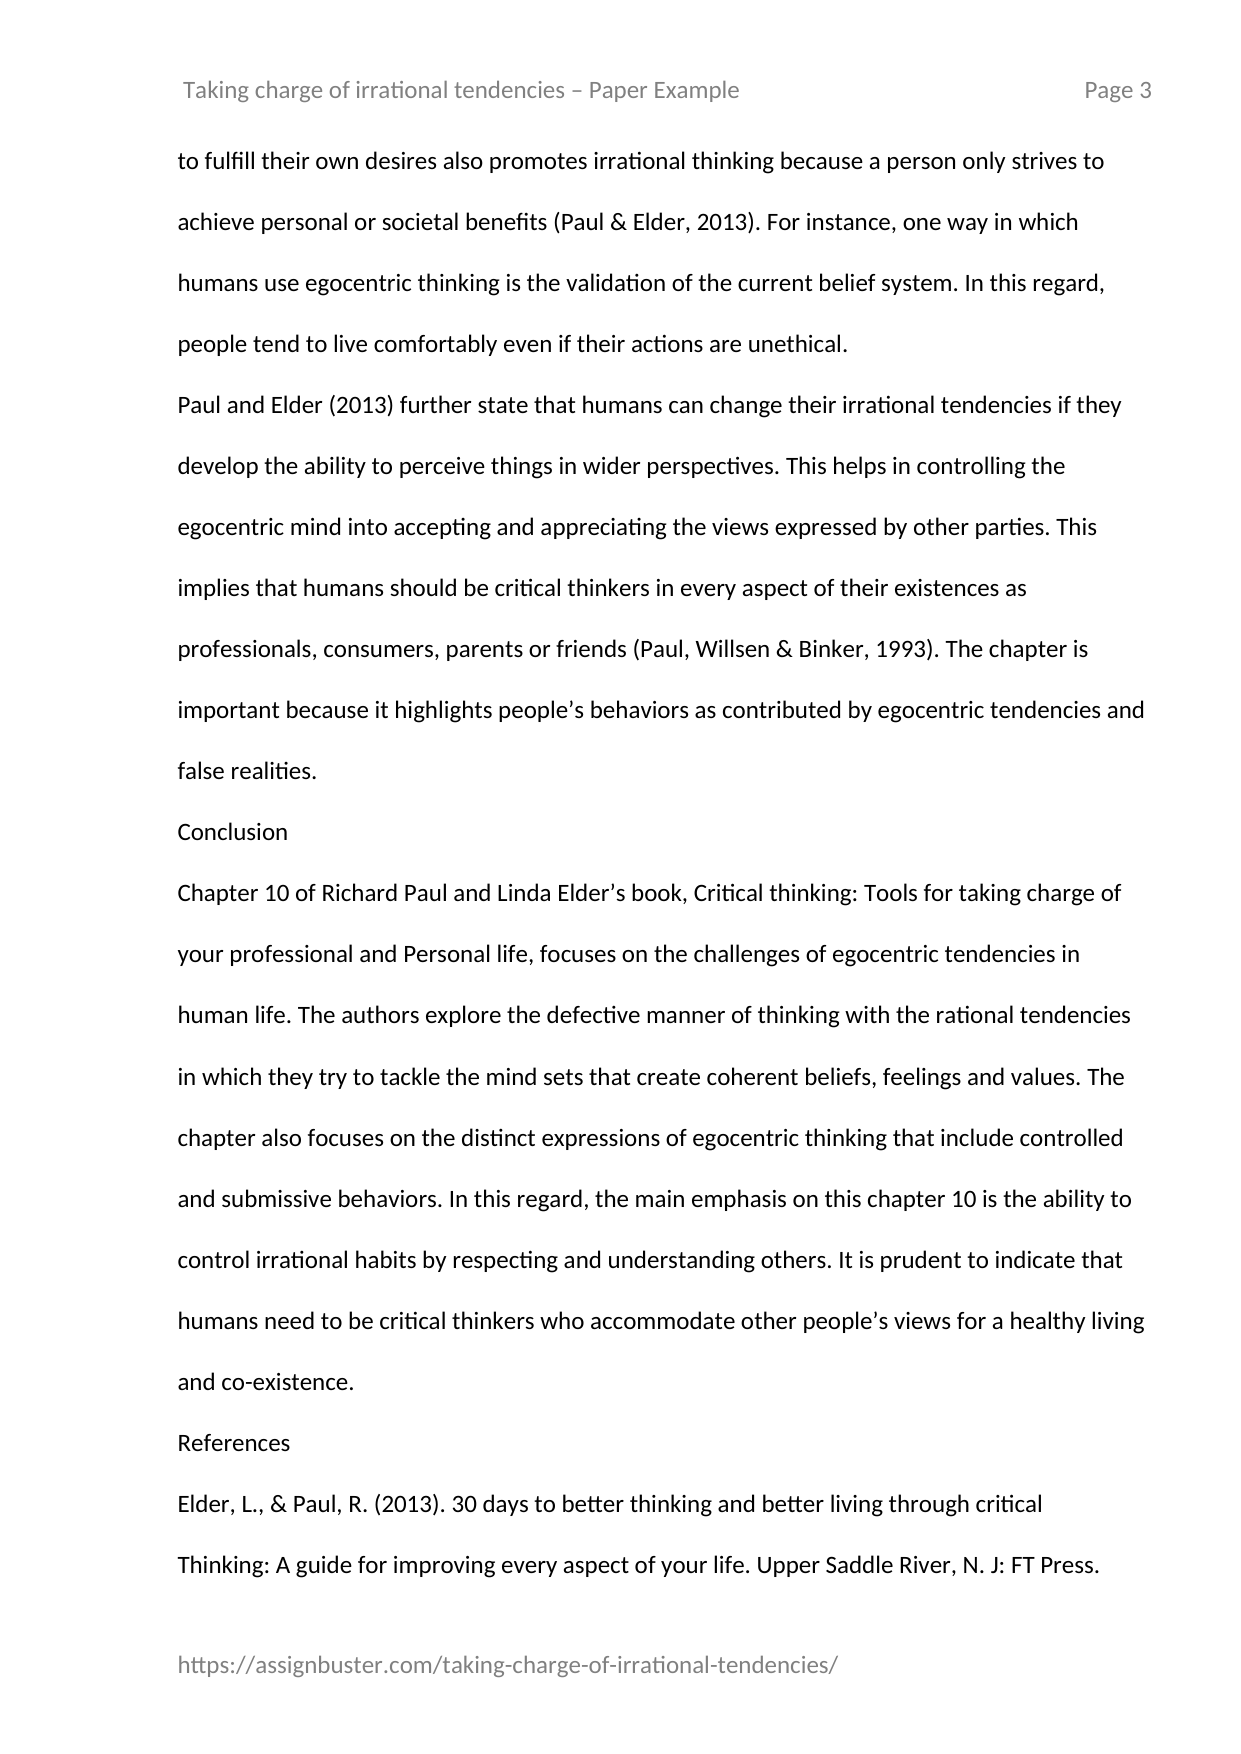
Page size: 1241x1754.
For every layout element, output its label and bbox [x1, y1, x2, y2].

text [177, 145, 1152, 1579]
